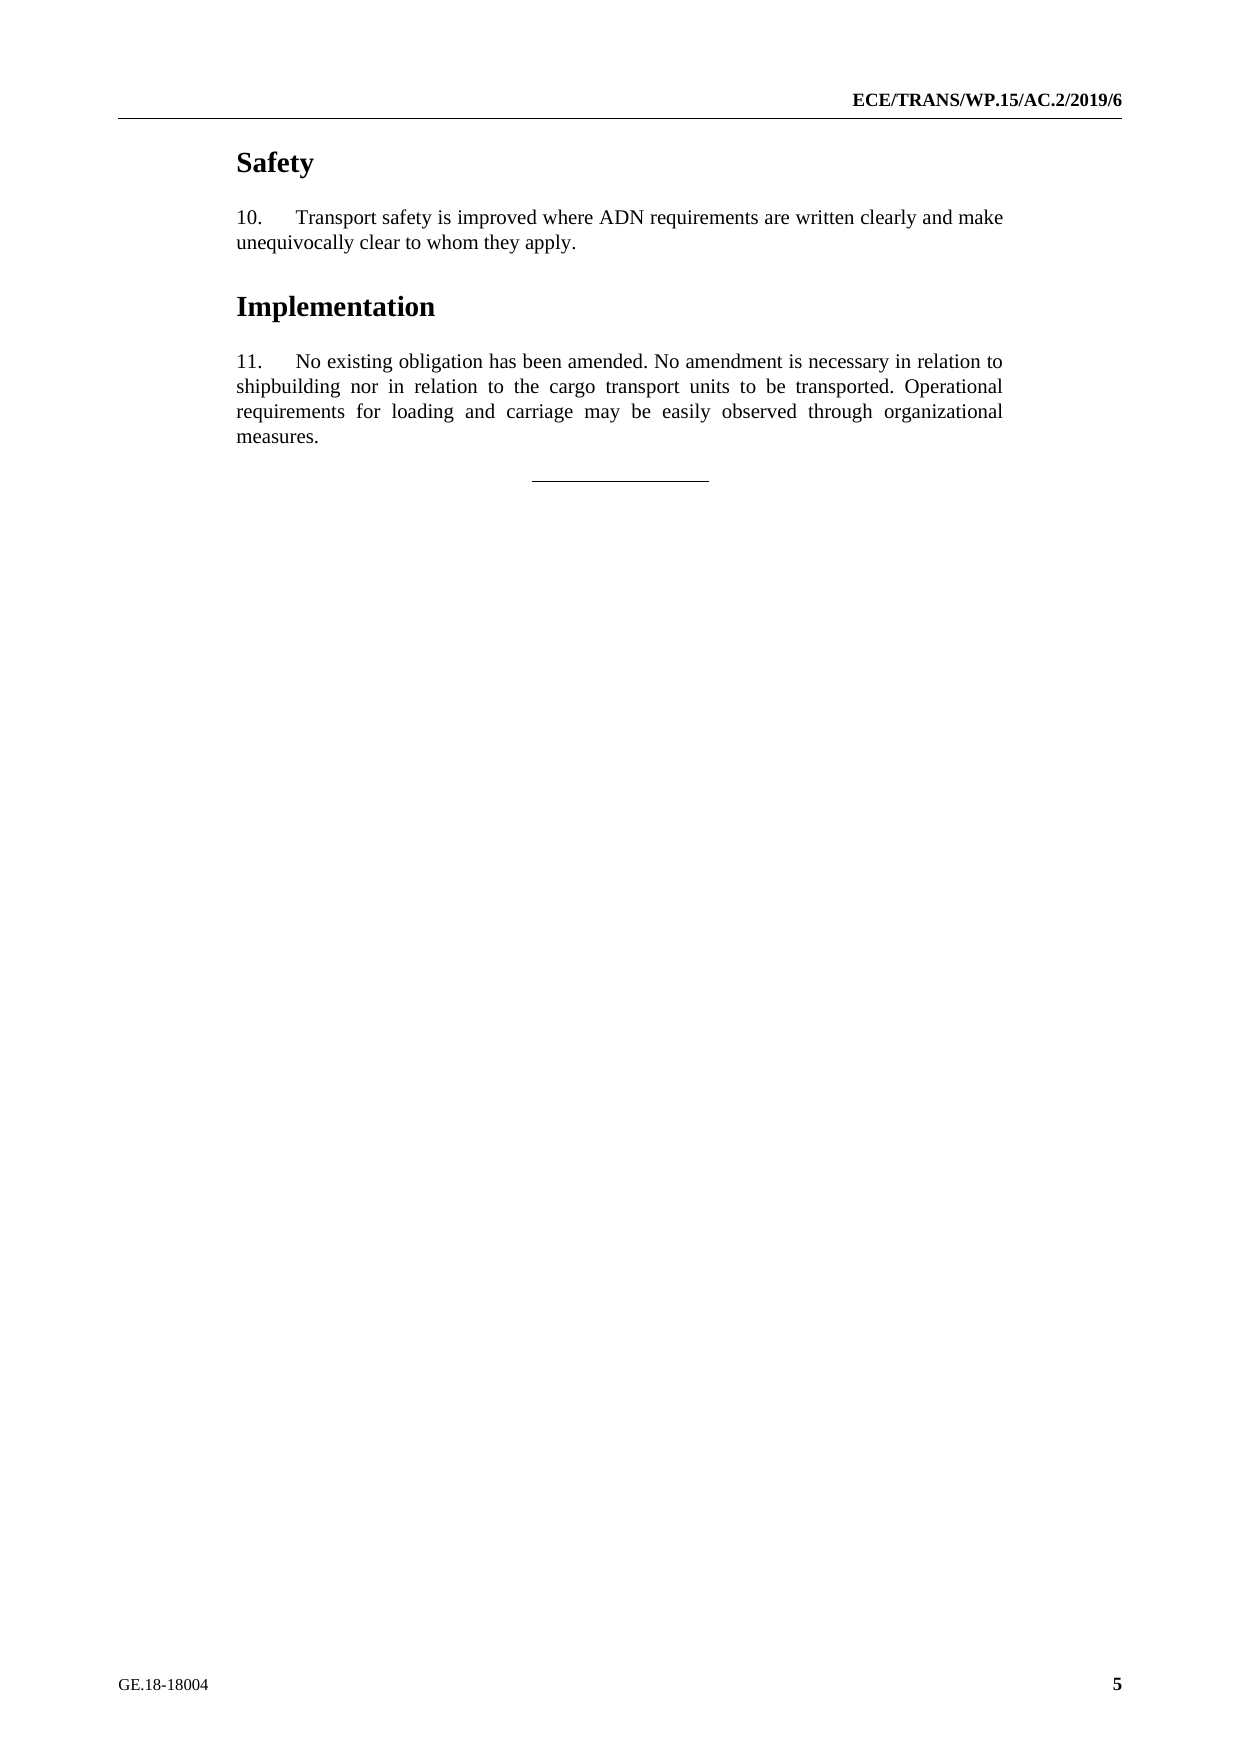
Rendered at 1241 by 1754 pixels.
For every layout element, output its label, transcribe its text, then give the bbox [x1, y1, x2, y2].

text 10. Transport safety is improved where ADN requirements are written clearly and make unequivocally clear to whom they apply. [236, 204, 1004, 254]
text 11. No existing obligation has been amended. No amendment is necessary in relation to shipbuilding nor in relation to the cargo transport units to be transported. Operational requirements for loading and carriage may be easily observed through organizational measures. [236, 348, 1004, 448]
text Safety [118, 148, 1004, 179]
text Implementation [118, 291, 1004, 323]
